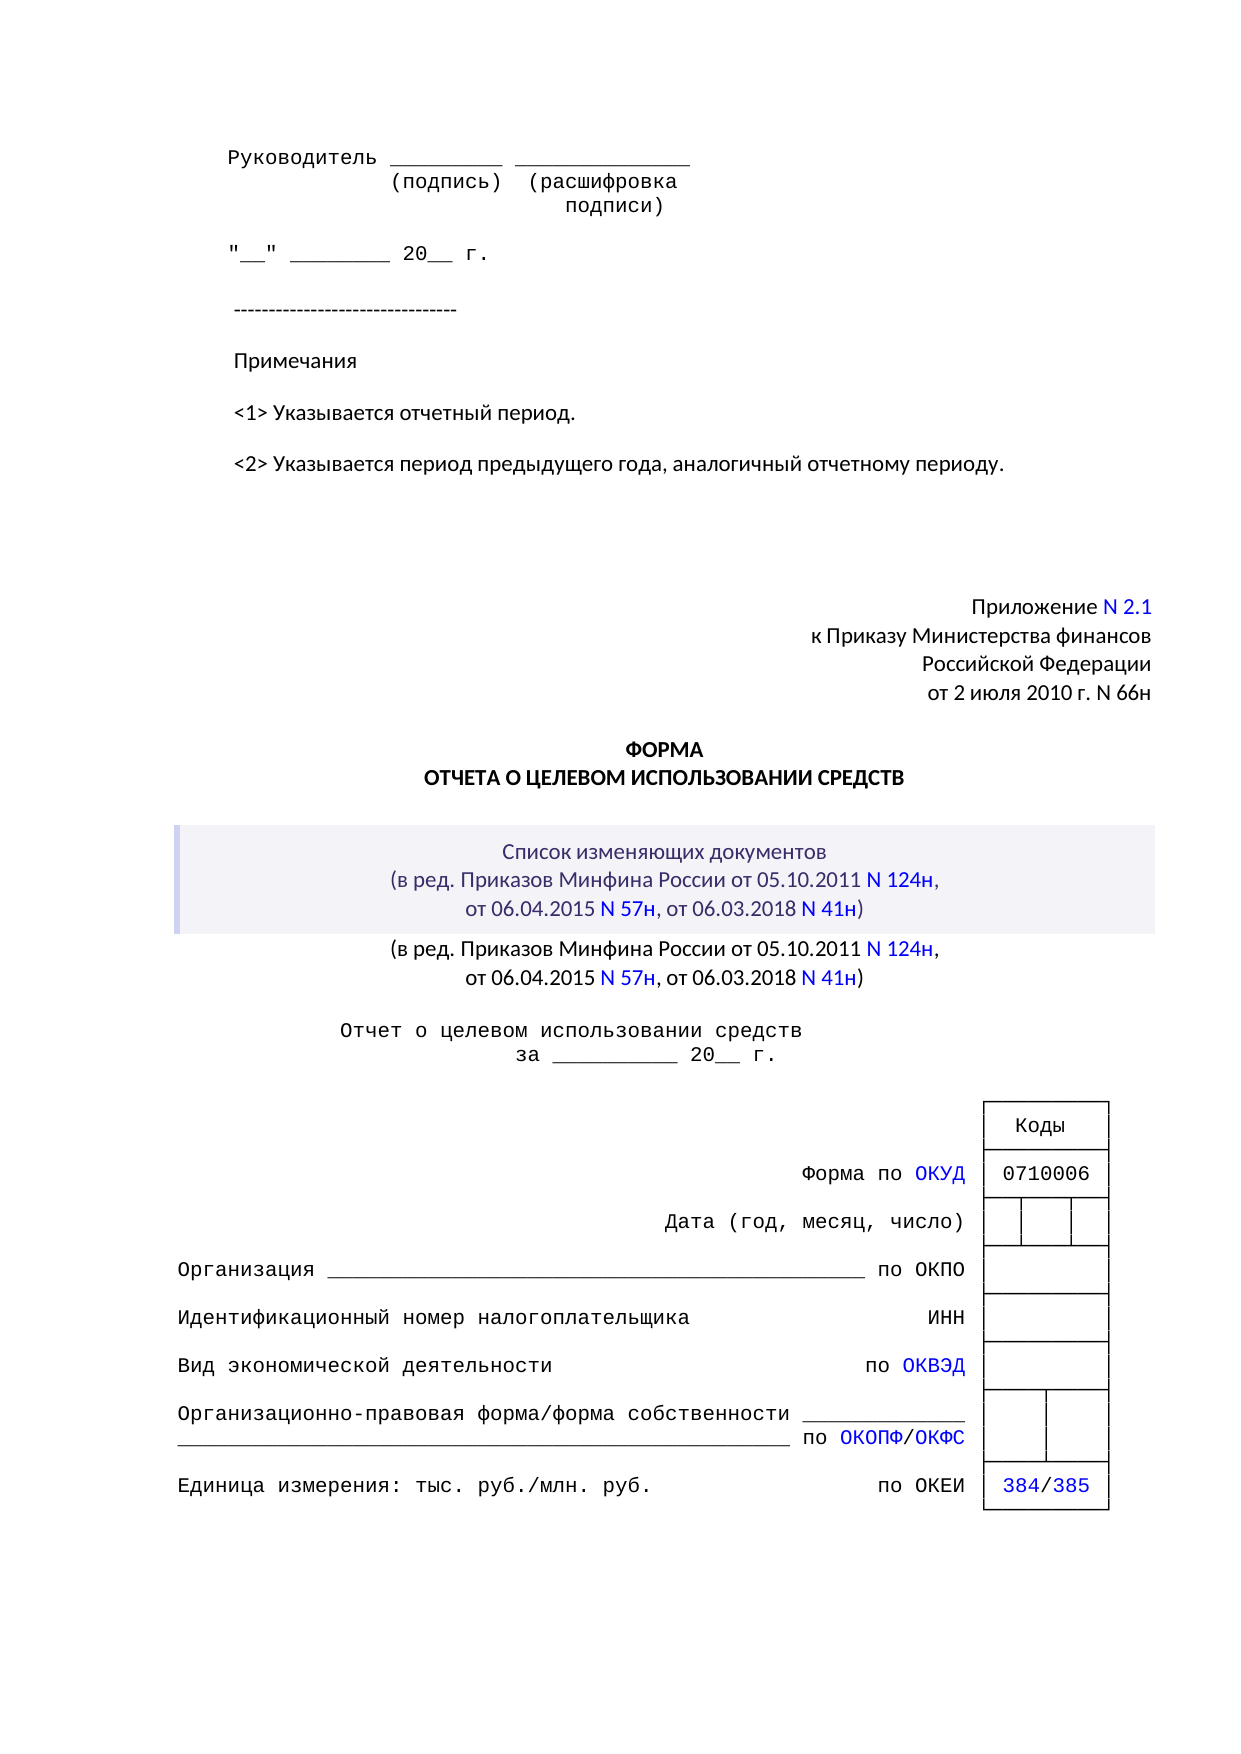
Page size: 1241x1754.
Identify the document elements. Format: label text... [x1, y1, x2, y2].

text (в ред. Приказов Минфина России от 05.10.2011 N 124н, [177, 934, 1152, 962]
text Организационно-правовая форма/форма собственности _____________ │ │ │ [177, 1403, 1152, 1427]
text Дата (год, месяц, число) │ │ │ │ [177, 1211, 1152, 1235]
text Руководитель _________ ______________ [177, 147, 1152, 171]
text ├────┬────┤ [177, 1379, 1152, 1403]
text "__" ________ 20__ г. [177, 242, 1152, 266]
text Отчет о целевом использовании средств [177, 1019, 1152, 1043]
text ├──┴───┴──┤ [177, 1235, 1152, 1259]
text ├──┬───┬──┤ [177, 1187, 1152, 1211]
text └─────────┘ [177, 1499, 1152, 1523]
text _________________________________________________ по ОКОПФ/ОКФС │ │ │ [177, 1427, 1152, 1451]
title ФОРМА [177, 735, 1152, 763]
text подписи) [177, 194, 1152, 218]
text <1> Указывается отчетный период. [177, 398, 1152, 426]
text ┌─────────┐ [177, 1091, 1152, 1115]
text <2> Указывается период предыдущего года, аналогичный отчетному периоду. [177, 449, 1152, 478]
text (подпись) (расшифровка [177, 171, 1152, 194]
table_header Список изменяющих документов (в ред. Приказов Минфина России от 05.10.2011 N 124н, от 06.04.2015 N 57н, от 06.03.2018 N 41н) [180, 825, 1149, 934]
title ОТЧЕТА О ЦЕЛЕВОМ ИСПОЛЬЗОВАНИИ СРЕДСТВ [177, 763, 1152, 792]
text к Приказу Министерства финансов [177, 621, 1152, 649]
text ├─────────┤ [177, 1283, 1152, 1307]
text Организация ___________________________________________ по ОКПО │ │ [177, 1259, 1152, 1283]
text ├─────────┤ [177, 1331, 1152, 1355]
text от 06.04.2015 N 57н, от 06.03.2018 N 41н) [177, 962, 1152, 991]
text Идентификационный номер налогоплательщика ИНН │ │ [177, 1307, 1152, 1331]
text ├─────────┤ [177, 1139, 1152, 1163]
text │ Коды │ [177, 1115, 1152, 1139]
text от 2 июля 2010 г. N 66н [177, 678, 1152, 706]
text Примечания [177, 346, 1152, 375]
text за __________ 20__ г. [177, 1043, 1152, 1067]
text Единица измерения: тыс. руб./млн. руб. по ОКЕИ │ 384/385 │ [177, 1475, 1152, 1499]
text Вид экономической деятельности по ОКВЭД │ │ [177, 1355, 1152, 1379]
text Приложение N 2.1 [177, 592, 1152, 621]
text Форма по ОКУД │ 0710006 │ [177, 1163, 1152, 1187]
text -------------------------------- [177, 295, 1152, 323]
text ├────┴────┤ [177, 1451, 1152, 1475]
text Российской Федерации [177, 649, 1152, 678]
